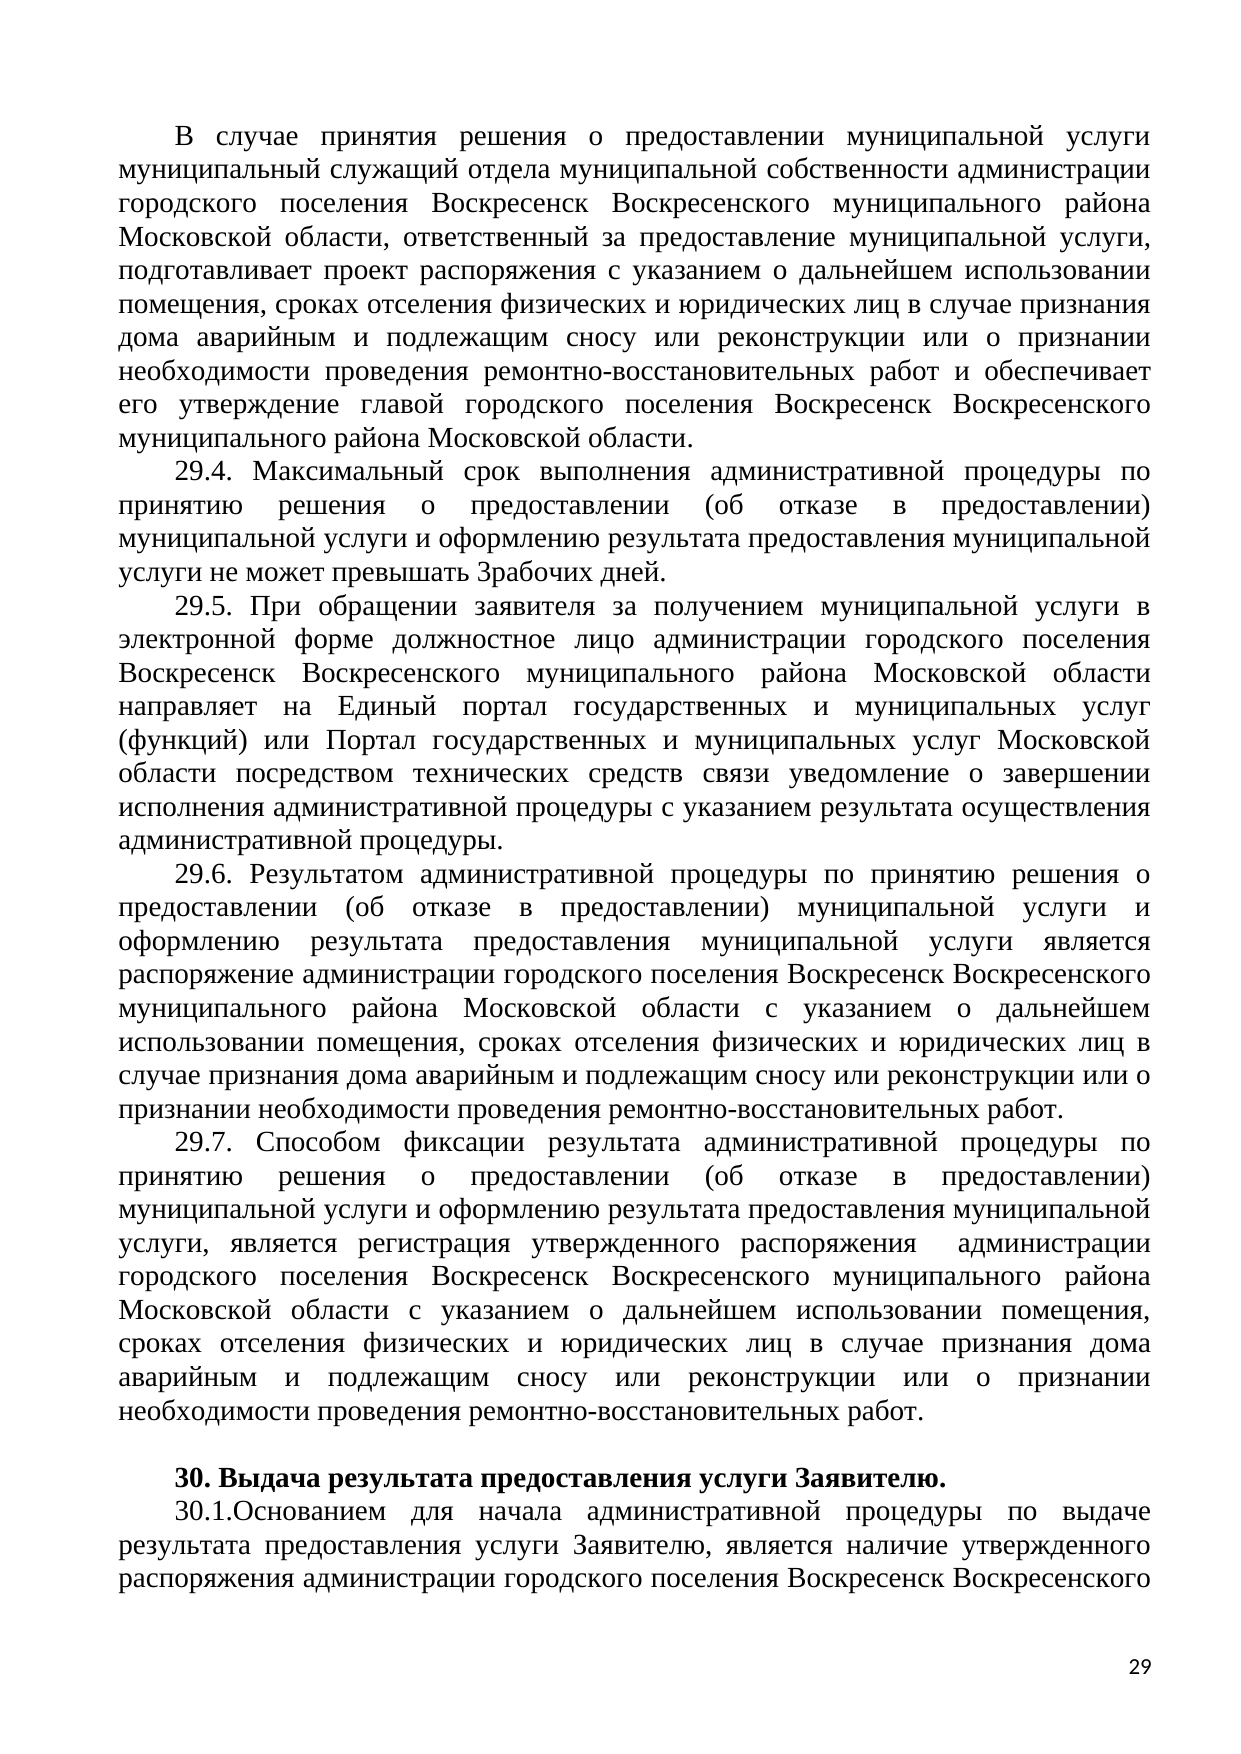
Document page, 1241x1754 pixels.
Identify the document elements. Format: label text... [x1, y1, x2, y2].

text 29.4. Максимальный срок выполнения административной процедуры по принятию решения о предоставлении (об отказе в предоставлении) муниципальной услуги и оформлению результата предоставления муниципальной услуги не может превышать 3рабочих дней. [118, 453, 1152, 588]
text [118, 1493, 1152, 1594]
text 29.6. Результатом административной процедуры по принятию решения о предоставлении (об отказе в предоставлении) муниципальной услуги и оформлению результата предоставления муниципальной услуги является распоряжение администрации городского поселения Воскресенск Воскресенского муниципального района Московской области с указанием о дальнейшем использовании помещения, сроках отселения физических и юридических лиц в случае признания дома аварийным и подлежащим сносу или реконструкции или о признании необходимости проведения ремонтно-восстановительных работ. [118, 856, 1152, 1124]
text 29.5. При обращении заявителя за получением муниципальной услуги в электронной форме должностное лицо администрации городского поселения Воскресенск Воскресенского муниципального района Московской области направляет на Единый портал государственных и муниципальных услуг (функций) или Портал государственных и муниципальных услуг Московской области посредством технических средств связи уведомление о завершении исполнения административной процедуры с указанием результата осуществления административной процедуры. [118, 588, 1152, 856]
text 30. Выдача результата предоставления услуги Заявителю. [118, 1460, 1152, 1493]
text 29.7. Способом фиксации результата административной процедуры по принятию решения о предоставлении (об отказе в предоставлении) муниципальной услуги и оформлению результата предоставления муниципальной услуги, является регистрация утвержденного распоряжения администрации городского поселения Воскресенск Воскресенского муниципального района Московской области с указанием о дальнейшем использовании помещения, сроках отселения физических и юридических лиц в случае признания дома аварийным и подлежащим сносу или реконструкции или о признании необходимости проведения ремонтно-восстановительных работ. [118, 1124, 1152, 1426]
text В случае принятия решения о предоставлении муниципальной услуги муниципальный служащий отдела муниципальной собственности администрации городского поселения Воскресенск Воскресенского муниципального района Московской области, ответственный за предоставление муниципальной услуги, подготавливает проект распоряжения с указанием о дальнейшем использовании помещения, сроках отселения физических и юридических лиц в случае признания дома аварийным и подлежащим сносу или реконструкции или о признании необходимости проведения ремонтно-восстановительных работ и обеспечивает его утверждение главой городского поселения Воскресенск Воскресенского муниципального района Московской области. [118, 118, 1152, 453]
